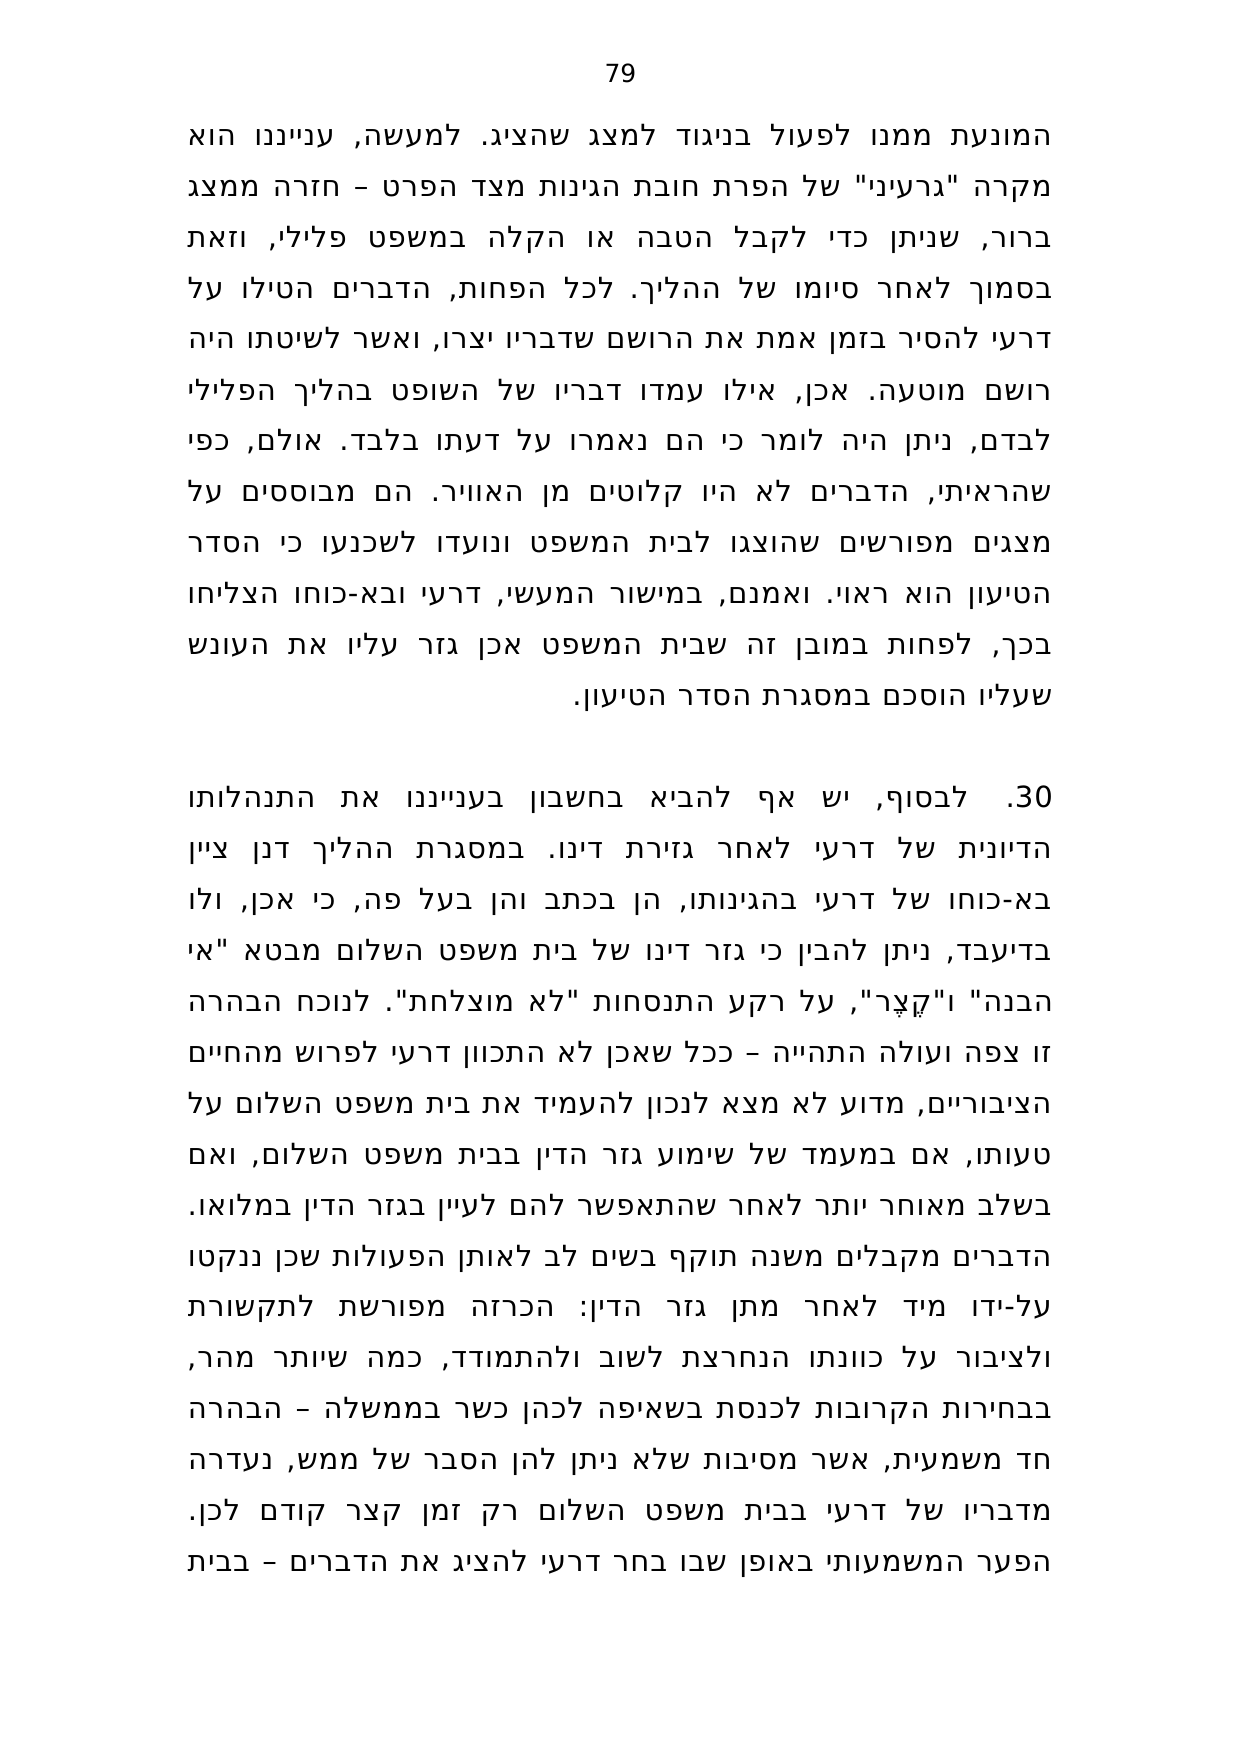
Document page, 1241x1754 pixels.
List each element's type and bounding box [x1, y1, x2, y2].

text [187, 780, 1053, 1578]
list [187, 118, 1053, 712]
